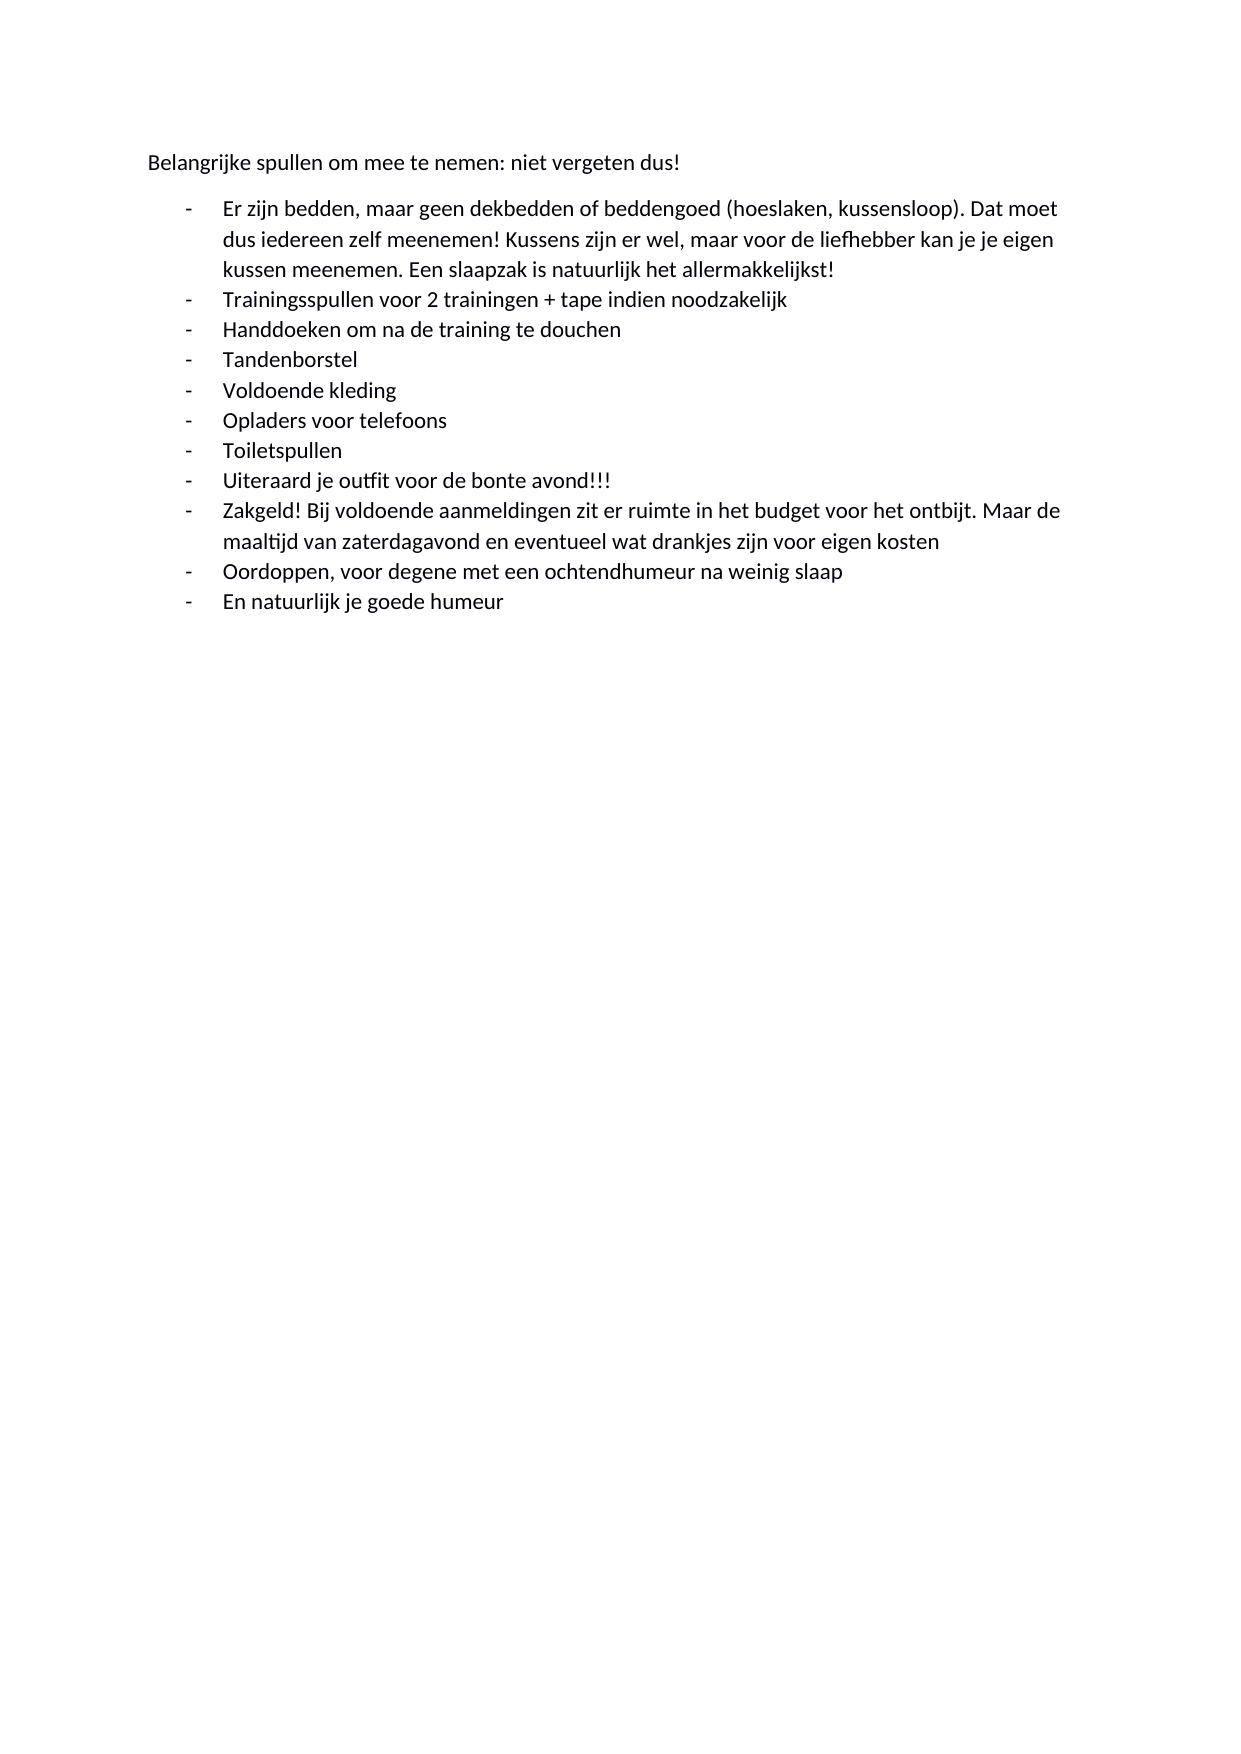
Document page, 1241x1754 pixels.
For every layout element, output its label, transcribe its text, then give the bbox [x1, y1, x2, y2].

list Trainingsspullen voor 2 trainingen + tape indien noodzakelijk [185, 285, 1093, 313]
list Uiteraard je outfit voor de bonte avond!!! [185, 466, 1093, 494]
list En natuurlijk je goede humeur [185, 587, 1093, 615]
list Zakgeld! Bij voldoende aanmeldingen zit er ruimte in het budget voor het ontbijt. Maar de maaltijd van zaterdagavond en eventueel wat drankjes zijn voor eigen kosten [185, 497, 1093, 555]
text Belangrijke spullen om mee te nemen: niet vergeten dus! [148, 148, 1093, 176]
list Er zijn bedden, maar geen dekbedden of beddengoed (hoeslaken, kussensloop). Dat moet dus iedereen zelf meenemen! Kussens zijn er wel, maar voor de liefhebber kan je je eigen kussen meenemen. Een slaapzak is natuurlijk het allermakkelijkst! [185, 194, 1093, 283]
list Handdoeken om na de training te douchen [185, 315, 1093, 343]
list Voldoende kleding [185, 376, 1093, 404]
list Opladers voor telefoons [185, 406, 1093, 434]
list Tandenborstel [185, 346, 1093, 373]
list Oordoppen, voor degene met een ochtendhumeur na weinig slaap [185, 557, 1093, 585]
list Toiletspullen [185, 436, 1093, 464]
